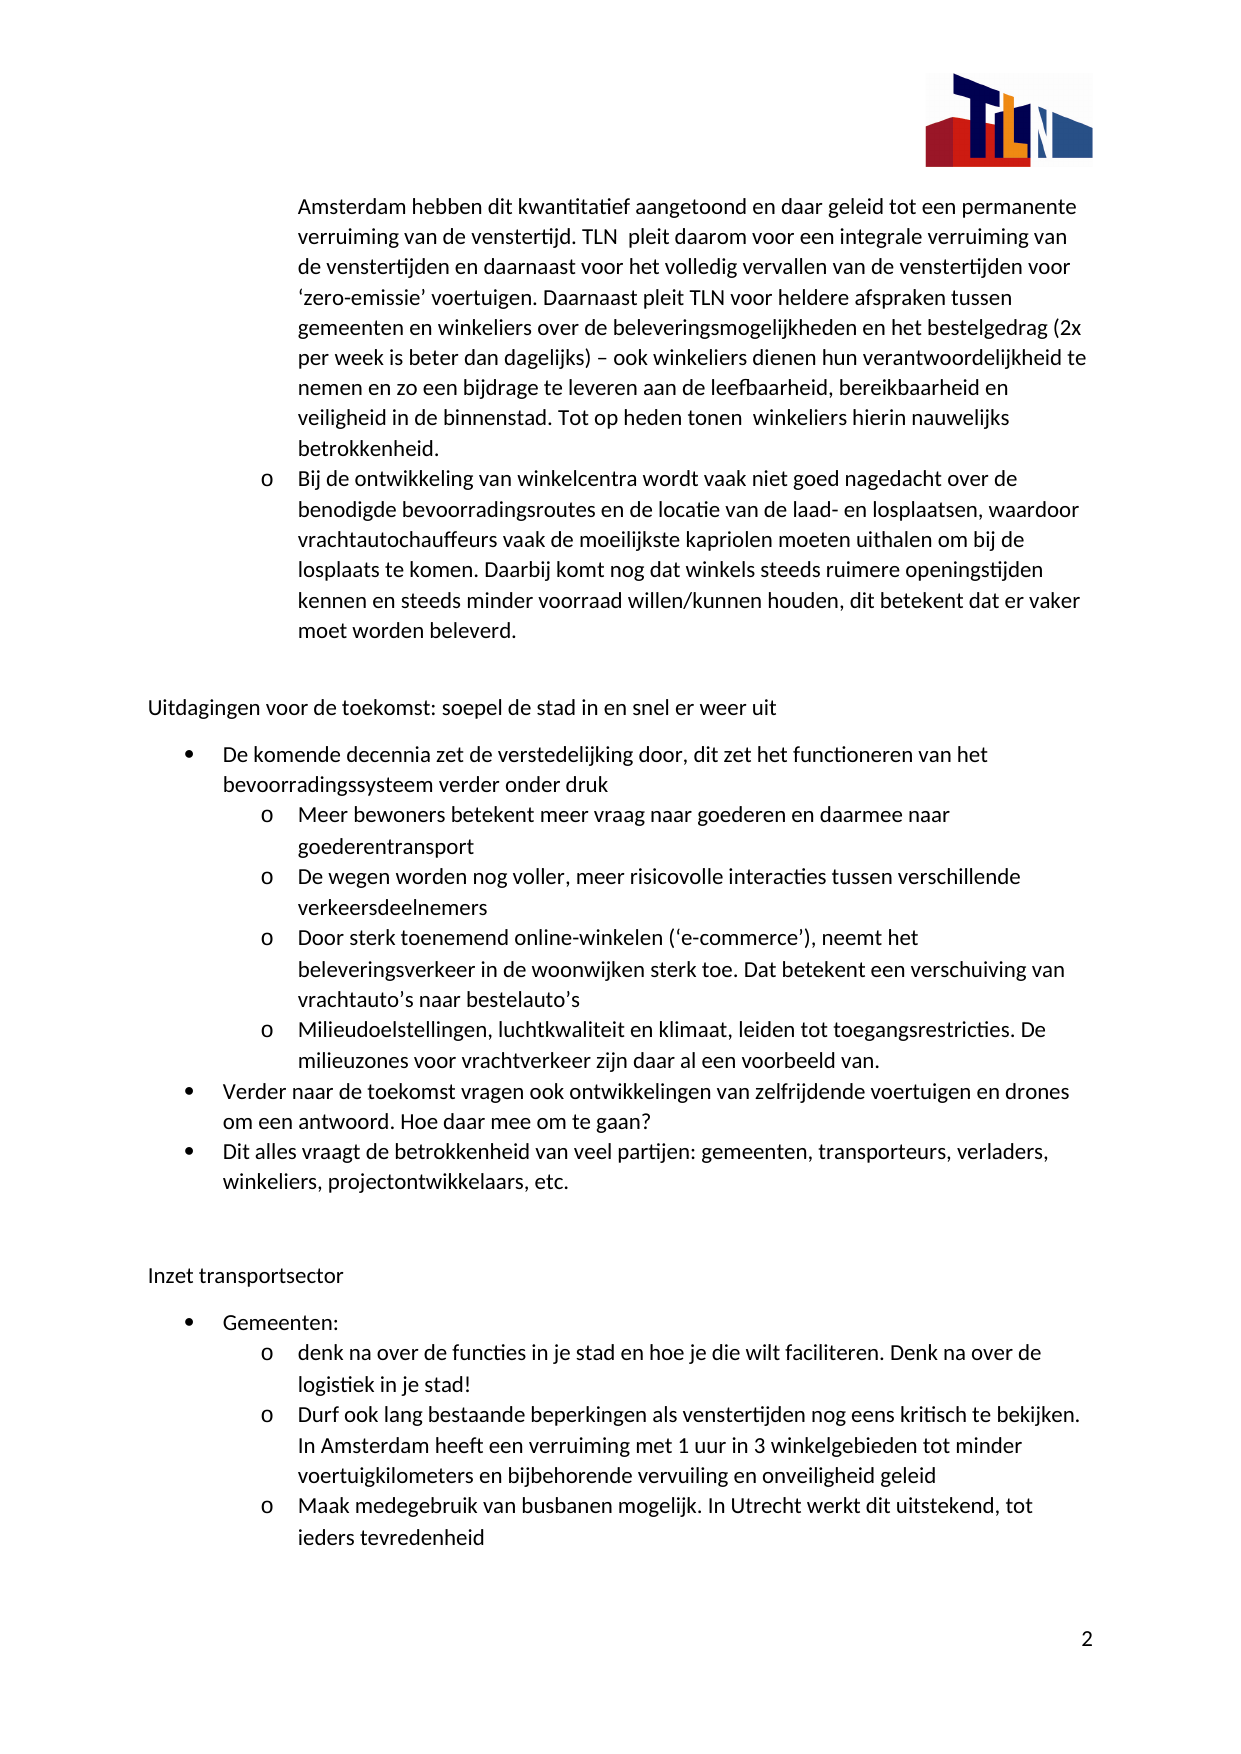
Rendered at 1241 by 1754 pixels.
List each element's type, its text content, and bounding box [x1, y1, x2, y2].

list denk na over de functies in je stad en hoe je die wilt faciliteren. Denk na over de logistiek in je stad! [260, 1338, 1093, 1398]
list Maak medegebruik van busbanen mogelijk. In Utrecht werkt dit uitstekend, tot ieders tevredenheid [260, 1492, 1093, 1551]
list De komende decennia zet de verstedelijking door, dit zet het functioneren van het bevoorradingssysteem verder onder druk [185, 740, 1093, 798]
list Bij de ontwikkeling van winkelcentra wordt vaak niet goed nagedacht over de benodigde bevoorradingsroutes en de locatie van de laad- en losplaatsen, waardoor vrachtautochauffeurs vaak de moeilijkste kapriolen moeten uithalen om bij de losplaats te komen. Daarbij komt nog dat winkels steeds ruimere openingstijden kennen en steeds minder voorraad willen/kunnen houden, dit betekent dat er vaker moet worden beleverd. [260, 464, 1093, 644]
list Milieudoelstellingen, luchtkwaliteit en klimaat, leiden tot toegangsrestricties. De milieuzones voor vrachtverkeer zijn daar al een voorbeeld van. [260, 1015, 1093, 1075]
list De wegen worden nog voller, meer risicovolle interacties tussen verschillende verkeersdeelnemers [260, 862, 1093, 921]
list Gemeenten: [185, 1308, 1093, 1336]
list Verder naar de toekomst vragen ook ontwikkelingen van zelfrijdende voertuigen en drones om een antwoord. Hoe daar mee om te gaan? [185, 1077, 1093, 1135]
text Inzet transportsector [148, 1261, 1093, 1289]
text Uitdagingen voor de toekomst: soepel de stad in en snel er weer uit [148, 693, 1093, 721]
list Door sterk toenemend online-winkelen (‘e-commerce’), neemt het beleveringsverkeer in de woonwijken sterk toe. Dat betekent een verschuiving van vrachtauto’s naar bestelauto’s [260, 923, 1093, 1013]
picture [925, 73, 1093, 167]
list Durf ook lang bestaande beperkingen als venstertijden nog eens kritisch te bekijken. In Amsterdam heeft een verruiming met 1 uur in 3 winkelgebieden tot minder voertuigkilometers en bijbehorende vervuiling en onveiligheid geleid [260, 1400, 1093, 1489]
list Meer bewoners betekent meer vraag naar goederen en daarmee naar goederentransport [260, 800, 1093, 860]
list Dit alles vraagt de betrokkenheid van veel partijen: gemeenten, transporteurs, verladers, winkeliers, projectontwikkelaars, etc. [185, 1137, 1093, 1196]
